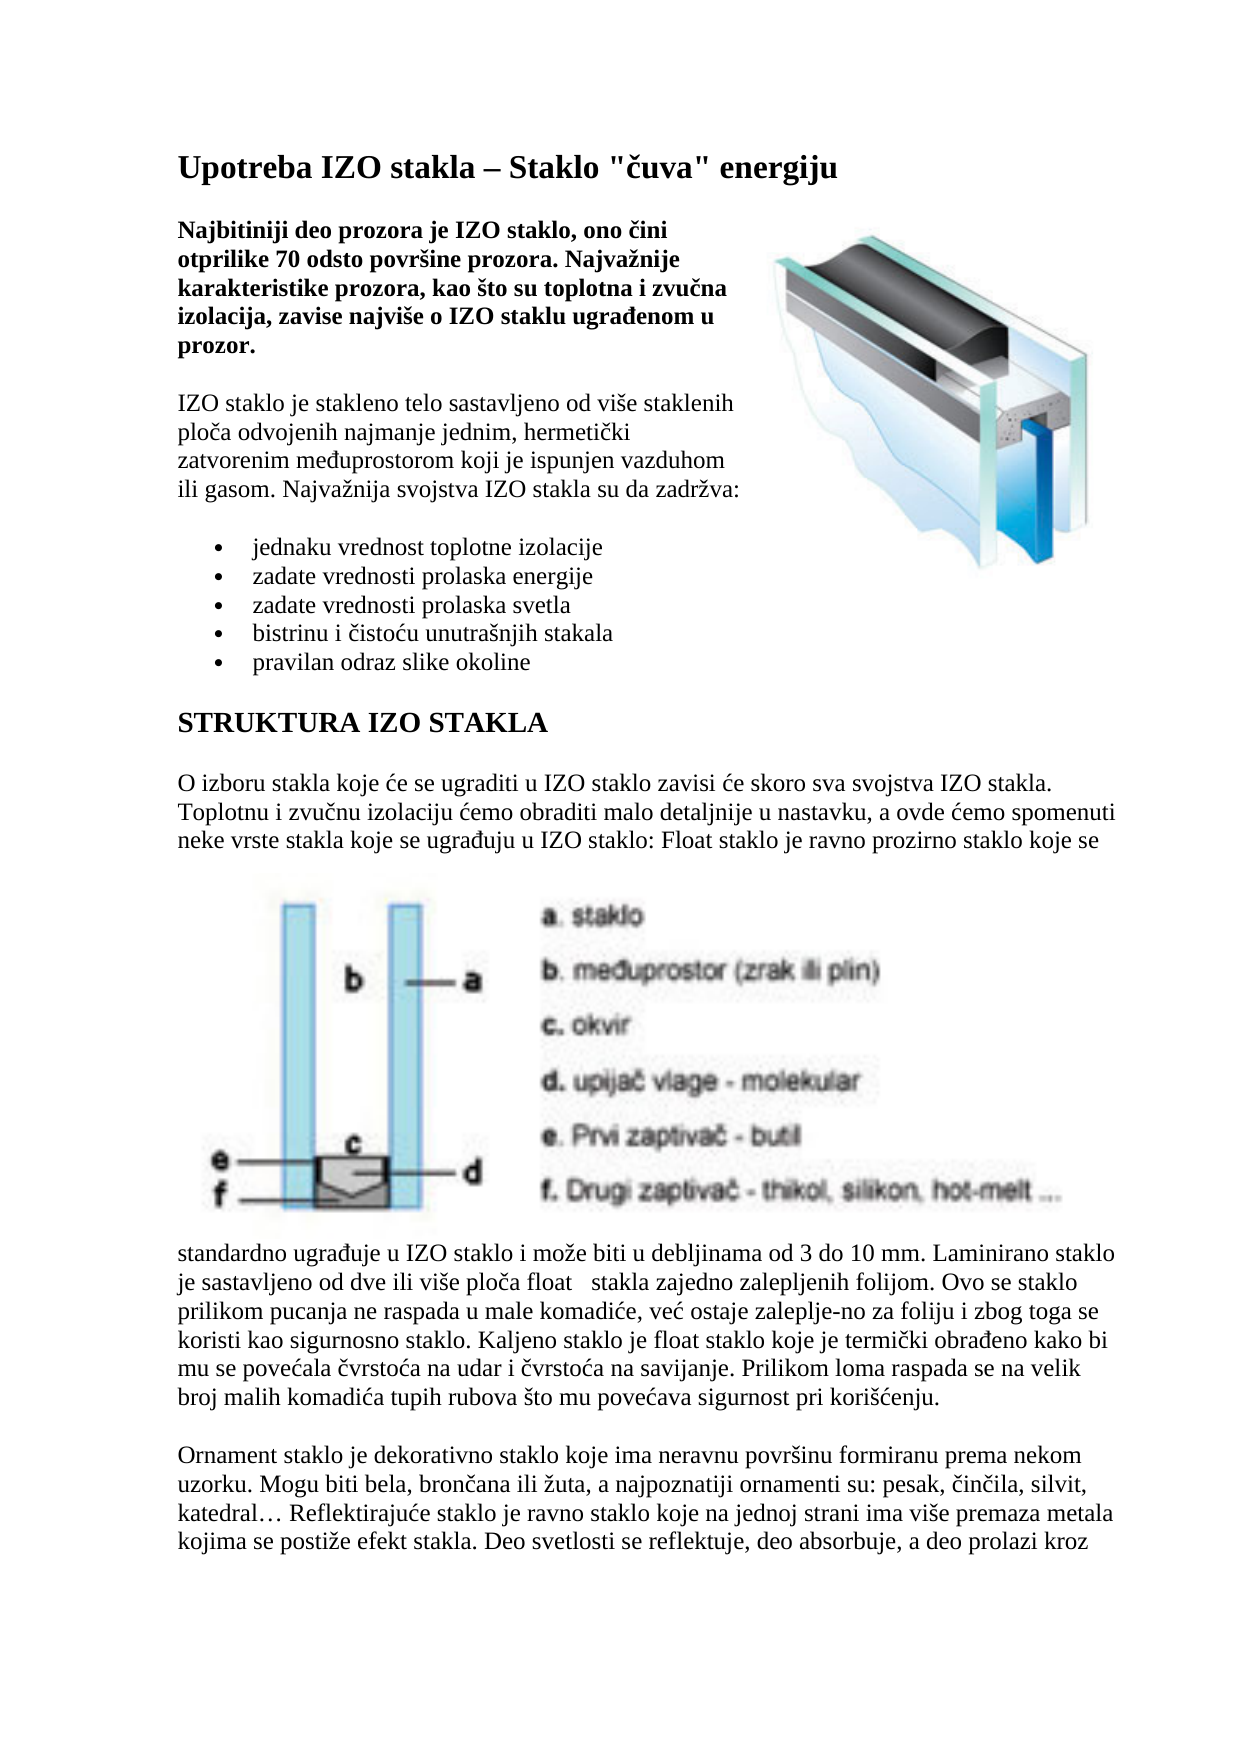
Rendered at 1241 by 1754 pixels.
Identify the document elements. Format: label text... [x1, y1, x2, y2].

picture [742, 215, 1123, 591]
list zadate vrednosti prolaska energije [215, 561, 742, 590]
list jednaku vrednost toplotne izolacije [215, 532, 742, 561]
picture [177, 873, 1102, 1239]
list bistrinu i čistoću unutrašnjih stakala [215, 618, 1122, 647]
list pravilan odraz slike okoline [215, 647, 1122, 676]
text STRUKTURA IZO STAKLA [177, 705, 1122, 739]
list zadate vrednosti prolaska svetla [215, 590, 1122, 618]
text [177, 1440, 1122, 1555]
text Upotreba IZO stakla – Staklo "čuva" energiju [177, 148, 1122, 186]
text IZO staklo je stakleno telo sastavljeno od više staklenih ploča odvojenih najmanje jednim, hermetički zatvorenim međuprostorom koji je ispunjen vazduhom ili gasom. Najvažnija svojstva IZO stakla su da zadržva: [177, 388, 742, 503]
text Najbitiniji deo prozora je IZO staklo, ono čini otprilike 70 odsto površine prozora. Najvažnije karakteristike prozora, kao što su toplotna i zvučna izolacija, zavise najviše o IZO staklu ugrađenom u prozor. [177, 215, 742, 359]
